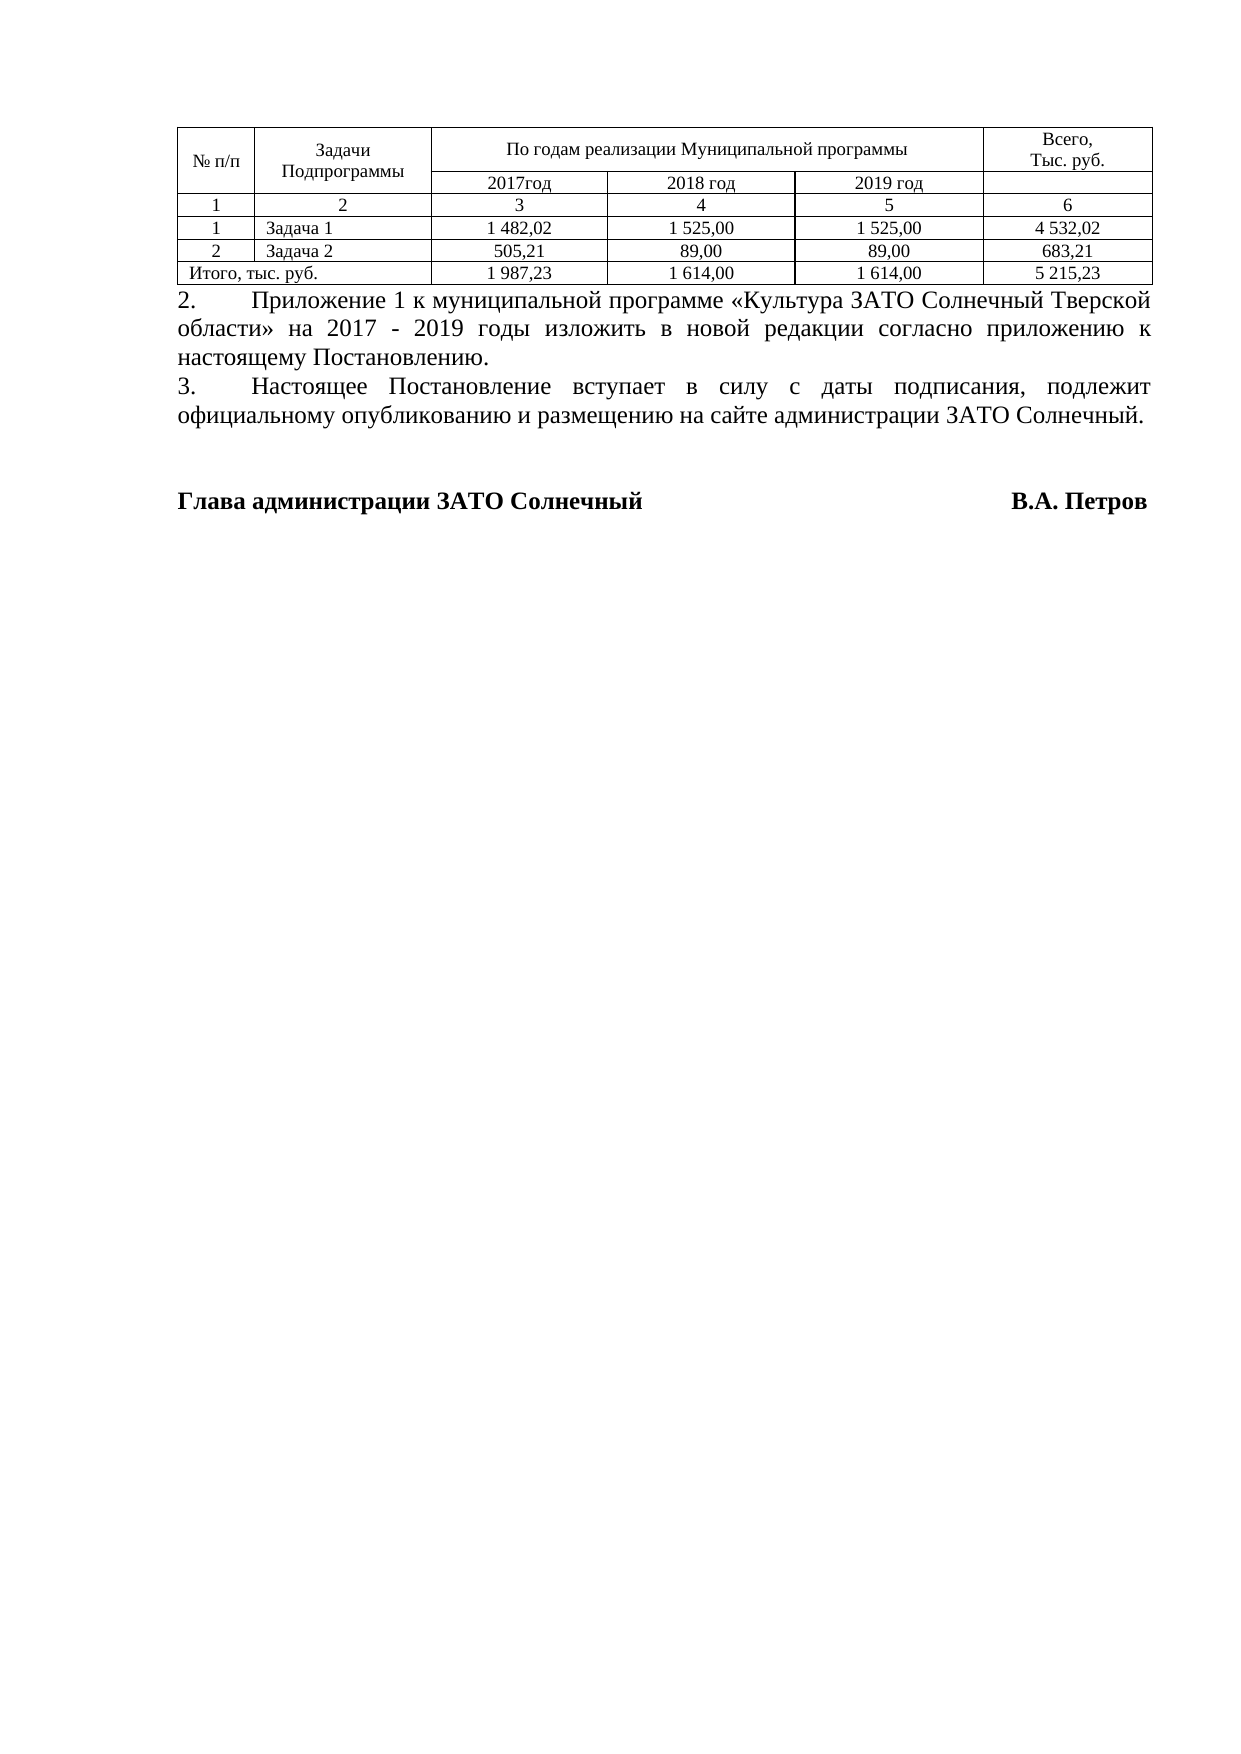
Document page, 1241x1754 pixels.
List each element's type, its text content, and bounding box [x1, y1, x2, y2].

table_cell 3 [432, 194, 607, 216]
table_cell Задача 2 [255, 240, 431, 261]
table_cell 2018 год [608, 172, 794, 193]
list Приложение 1 к муниципальной программе «Культура ЗАТО Солнечный Тверской области» на 2017 - 2019 годы изложить в новой редакции согласно приложению к настоящему Постановлению. [177, 285, 1152, 371]
text Глава администрации ЗАТО Солнечный В.А. Петров [177, 486, 1152, 515]
table_cell 5 [796, 194, 983, 216]
table_cell 1 482,02 [432, 217, 607, 238]
table_cell 1 525,00 [796, 217, 983, 238]
table_cell 683,21 [984, 240, 1152, 261]
table_cell 4 [608, 194, 794, 216]
table_cell 2019 год [796, 172, 983, 193]
table_cell 1 [178, 217, 254, 238]
table_cell 2 [178, 240, 254, 261]
table_cell 5 215,23 [984, 262, 1152, 284]
table_header Всего, Тыс. руб. [984, 128, 1152, 171]
table_header № п/п [178, 128, 254, 193]
table_cell 1 987,23 [432, 262, 607, 284]
table_header Задачи Подпрограммы [255, 128, 431, 193]
table_cell 1 614,00 [608, 262, 794, 284]
table_cell 89,00 [608, 240, 794, 261]
table_cell [984, 172, 1152, 193]
table_cell Задача 1 [255, 217, 431, 238]
table_cell 6 [984, 194, 1152, 216]
table_cell 89,00 [796, 240, 983, 261]
table_header По годам реализации Муниципальной программы [432, 128, 983, 171]
table_cell 4 532,02 [984, 217, 1152, 238]
table_cell 2 [255, 194, 431, 216]
table_cell 505,21 [432, 240, 607, 261]
list Настоящее Постановление вступает в силу с даты подписания, подлежит официальному опубликованию и размещению на сайте администрации ЗАТО Солнечный. [177, 371, 1152, 428]
table_cell 1 525,00 [608, 217, 794, 238]
table_cell 2017год [432, 172, 607, 193]
table_cell Итого, тыс. руб. [178, 262, 431, 284]
table_cell 1 614,00 [796, 262, 983, 284]
table_cell 1 [178, 194, 254, 216]
